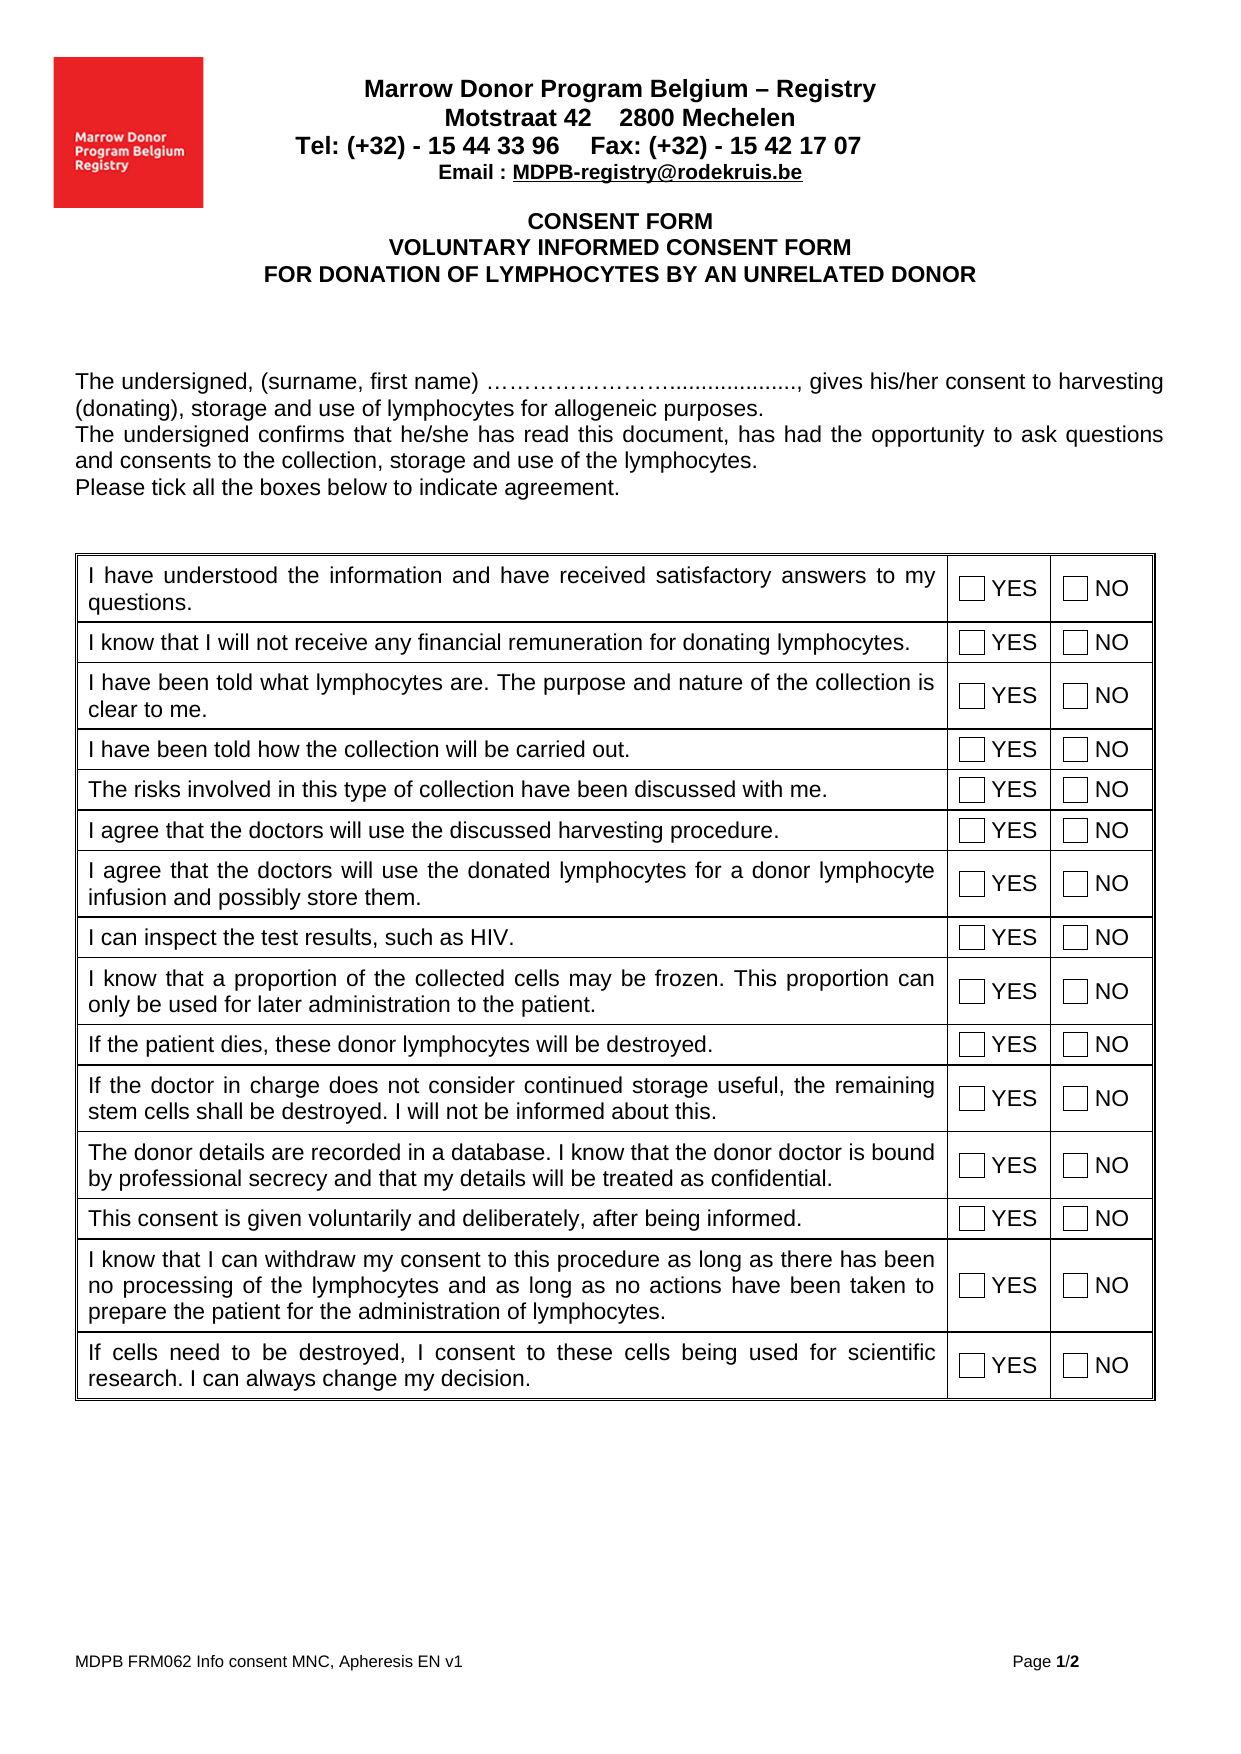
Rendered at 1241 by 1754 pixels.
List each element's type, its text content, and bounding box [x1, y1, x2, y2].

table_cell NO [1051, 1240, 1152, 1331]
table_cell YES [948, 730, 1050, 769]
table_cell YES [948, 958, 1050, 1023]
table_cell I agree that the doctors will use the donated lymphocytes for a donor lymphocyte infusion and possibly store them. [78, 851, 947, 916]
table_header NO [1051, 556, 1152, 621]
table_cell The donor details are recorded in a database. I know that the donor doctor is bound by professional secrecy and that my details will be treated as confidential. [78, 1132, 947, 1197]
table_cell If the doctor in charge does not consider continued storage useful, the remaining stem cells shall be destroyed. I will not be informed about this. [78, 1066, 947, 1131]
table_cell YES [948, 851, 1050, 916]
table_cell NO [1051, 1066, 1152, 1131]
table_cell YES [948, 918, 1050, 957]
table_cell NO [1051, 1132, 1152, 1197]
table_cell YES [948, 1240, 1050, 1331]
table_cell YES [948, 1132, 1050, 1197]
table_cell NO [1051, 811, 1152, 849]
table_cell NO [1051, 1025, 1152, 1064]
table_cell NO [1051, 623, 1152, 661]
table_cell NO [1051, 1199, 1152, 1238]
table_cell YES [948, 623, 1050, 661]
table_cell This consent is given voluntarily and deliberately, after being informed. [78, 1199, 947, 1238]
text The undersigned confirms that he/she has read this document, has had the opportunity to ask questions and consents to the collection, storage and use of the lymphocytes. [75, 421, 1165, 474]
table_cell YES [948, 1066, 1050, 1131]
text Please tick all the boxes below to indicate agreement. [75, 474, 1165, 500]
table_cell NO [1051, 663, 1152, 728]
table_cell YES [948, 811, 1050, 849]
table_cell If cells need to be destroyed, I consent to these cells being used for scientific research. I can always change my decision. [78, 1333, 947, 1398]
table_cell I can inspect the test results, such as HIV. [78, 918, 947, 957]
table_cell YES [948, 1199, 1050, 1238]
table_cell NO [1051, 770, 1152, 809]
table_cell YES [948, 1333, 1050, 1398]
table_cell I have been told how the collection will be carried out. [78, 730, 947, 769]
table_cell If the patient dies, these donor lymphocytes will be destroyed. [78, 1025, 947, 1064]
table_cell YES [948, 663, 1050, 728]
table_cell I know that I can withdraw my consent to this procedure as long as there has been no processing of the lymphocytes and as long as no actions have been taken to prepare the patient for the administration of lymphocytes. [78, 1240, 947, 1331]
table_cell I have been told what lymphocytes are. The purpose and nature of the collection is clear to me. [78, 663, 947, 728]
table_cell NO [1051, 958, 1152, 1023]
text The undersigned, (surname, first name) ……………………...................., gives his/her consent to harvesting (donating), storage and use of lymphocytes for allogeneic purposes. [75, 368, 1165, 421]
table_cell NO [1051, 730, 1152, 769]
table_cell NO [1051, 1333, 1152, 1398]
table_header YES [948, 556, 1050, 621]
table_cell NO [1051, 918, 1152, 957]
table_cell I agree that the doctors will use the discussed harvesting procedure. [78, 811, 947, 849]
table_header I have understood the information and have received satisfactory answers to my questions. [78, 556, 947, 621]
table_cell The risks involved in this type of collection have been discussed with me. [78, 770, 947, 809]
table_cell I know that I will not receive any financial remuneration for donating lymphocytes. [78, 623, 947, 661]
table_cell YES [948, 1025, 1050, 1064]
table_cell YES [948, 770, 1050, 809]
picture [53, 57, 204, 208]
table_cell I know that a proportion of the collected cells may be frozen. This proportion can only be used for later administration to the patient. [78, 958, 947, 1023]
table_cell NO [1051, 851, 1152, 916]
